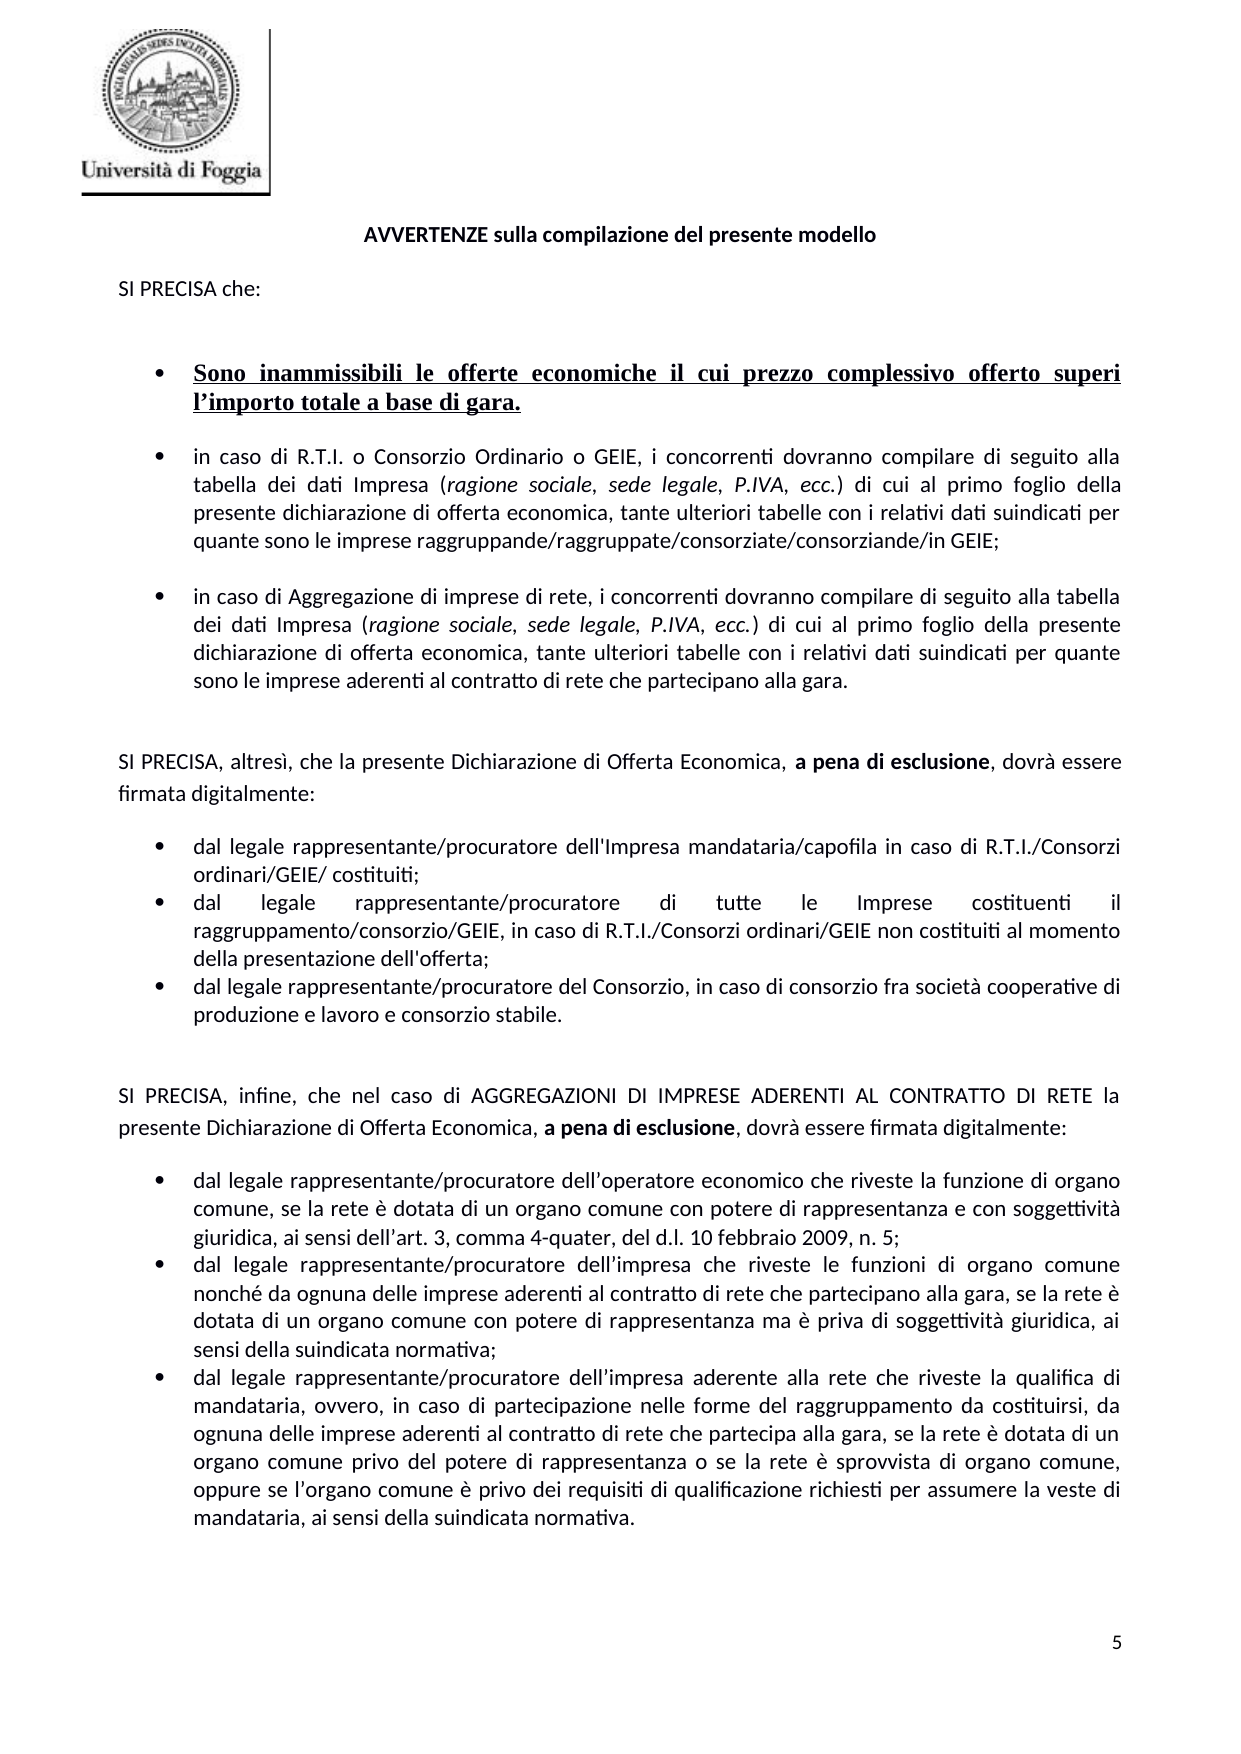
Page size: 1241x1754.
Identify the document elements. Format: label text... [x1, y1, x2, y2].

text SI PRECISA, infine, che nel caso di AGGREGAZIONI DI IMPRESE ADERENTI AL CONTRATTO DI RETE la presente Dichiarazione di Offerta Economica, a pena di esclusione, dovrà essere firmata digitalmente: [118, 1081, 1122, 1142]
text SI PRECISA, altresì, che la presente Dichiarazione di Offerta Economica, a pena di esclusione, dovrà essere firmata digitalmente: [118, 747, 1122, 807]
list in caso di R.T.I. o Consorzio Ordinario o GEIE, i concorrenti dovranno compilare di seguito alla tabella dei dati Impresa (ragione sociale, sede legale, P.IVA, ecc.) di cui al primo foglio della presente dichiarazione di offerta economica, tante ulteriori tabelle con i relativi dati suindicati per quante sono le imprese raggruppande/raggruppate/consorziate/consorziande/in GEIE; [156, 442, 1122, 554]
list dal legale rappresentante/procuratore dell'Impresa mandataria/capofila in caso di R.T.I./Consorzi ordinari/GEIE/ costituiti; [156, 832, 1122, 888]
list dal legale rappresentante/procuratore dell’impresa aderente alla rete che riveste la qualifica di mandataria, ovvero, in caso di partecipazione nelle forme del raggruppamento da costituirsi, da ognuna delle imprese aderenti al contratto di rete che partecipa alla gara, se la rete è dotata di un organo comune privo del potere di rappresentanza o se la rete è sprovvista di organo comune, oppure se l’organo comune è privo dei requisiti di qualificazione richiesti per assumere la veste di mandataria, ai sensi della suindicata normativa. [156, 1363, 1122, 1531]
list dal legale rappresentante/procuratore dell’operatore economico che riveste la funzione di organo comune, se la rete è dotata di un organo comune con potere di rappresentanza e con soggettività giuridica, ai sensi dell’art. 3, comma 4-quater, del d.l. 10 febbraio 2009, n. 5; [156, 1167, 1122, 1251]
list in caso di Aggregazione di imprese di rete, i concorrenti dovranno compilare di seguito alla tabella dei dati Impresa (ragione sociale, sede legale, P.IVA, ecc.) di cui al primo foglio della presente dichiarazione di offerta economica, tante ulteriori tabelle con i relativi dati suindicati per quante sono le imprese aderenti al contratto di rete che partecipano alla gara. [156, 582, 1122, 694]
picture [81, 29, 271, 196]
list dal legale rappresentante/procuratore dell’impresa che riveste le funzioni di organo comune nonché da ognuna delle imprese aderenti al contratto di rete che partecipano alla gara, se la rete è dotata di un organo comune con potere di rappresentanza ma è priva di soggettività giuridica, ai sensi della suindicata normativa; [156, 1251, 1122, 1363]
list dal legale rappresentante/procuratore del Consorzio, in caso di consorzio fra società cooperative di produzione e lavoro e consorzio stabile. [156, 972, 1122, 1028]
text SI PRECISA che: [118, 274, 1122, 302]
list Sono inammissibili le offerte economiche il cui prezzo complessivo offerto superi l’importo totale a base di gara. [156, 358, 1122, 415]
text AVVERTENZE sulla compilazione del presente modello [118, 221, 1122, 249]
list dal legale rappresentante/procuratore di tutte le Imprese costituenti il raggruppamento/consorzio/GEIE, in caso di R.T.I./Consorzi ordinari/GEIE non costituiti al momento della presentazione dell'offerta; [156, 888, 1122, 972]
